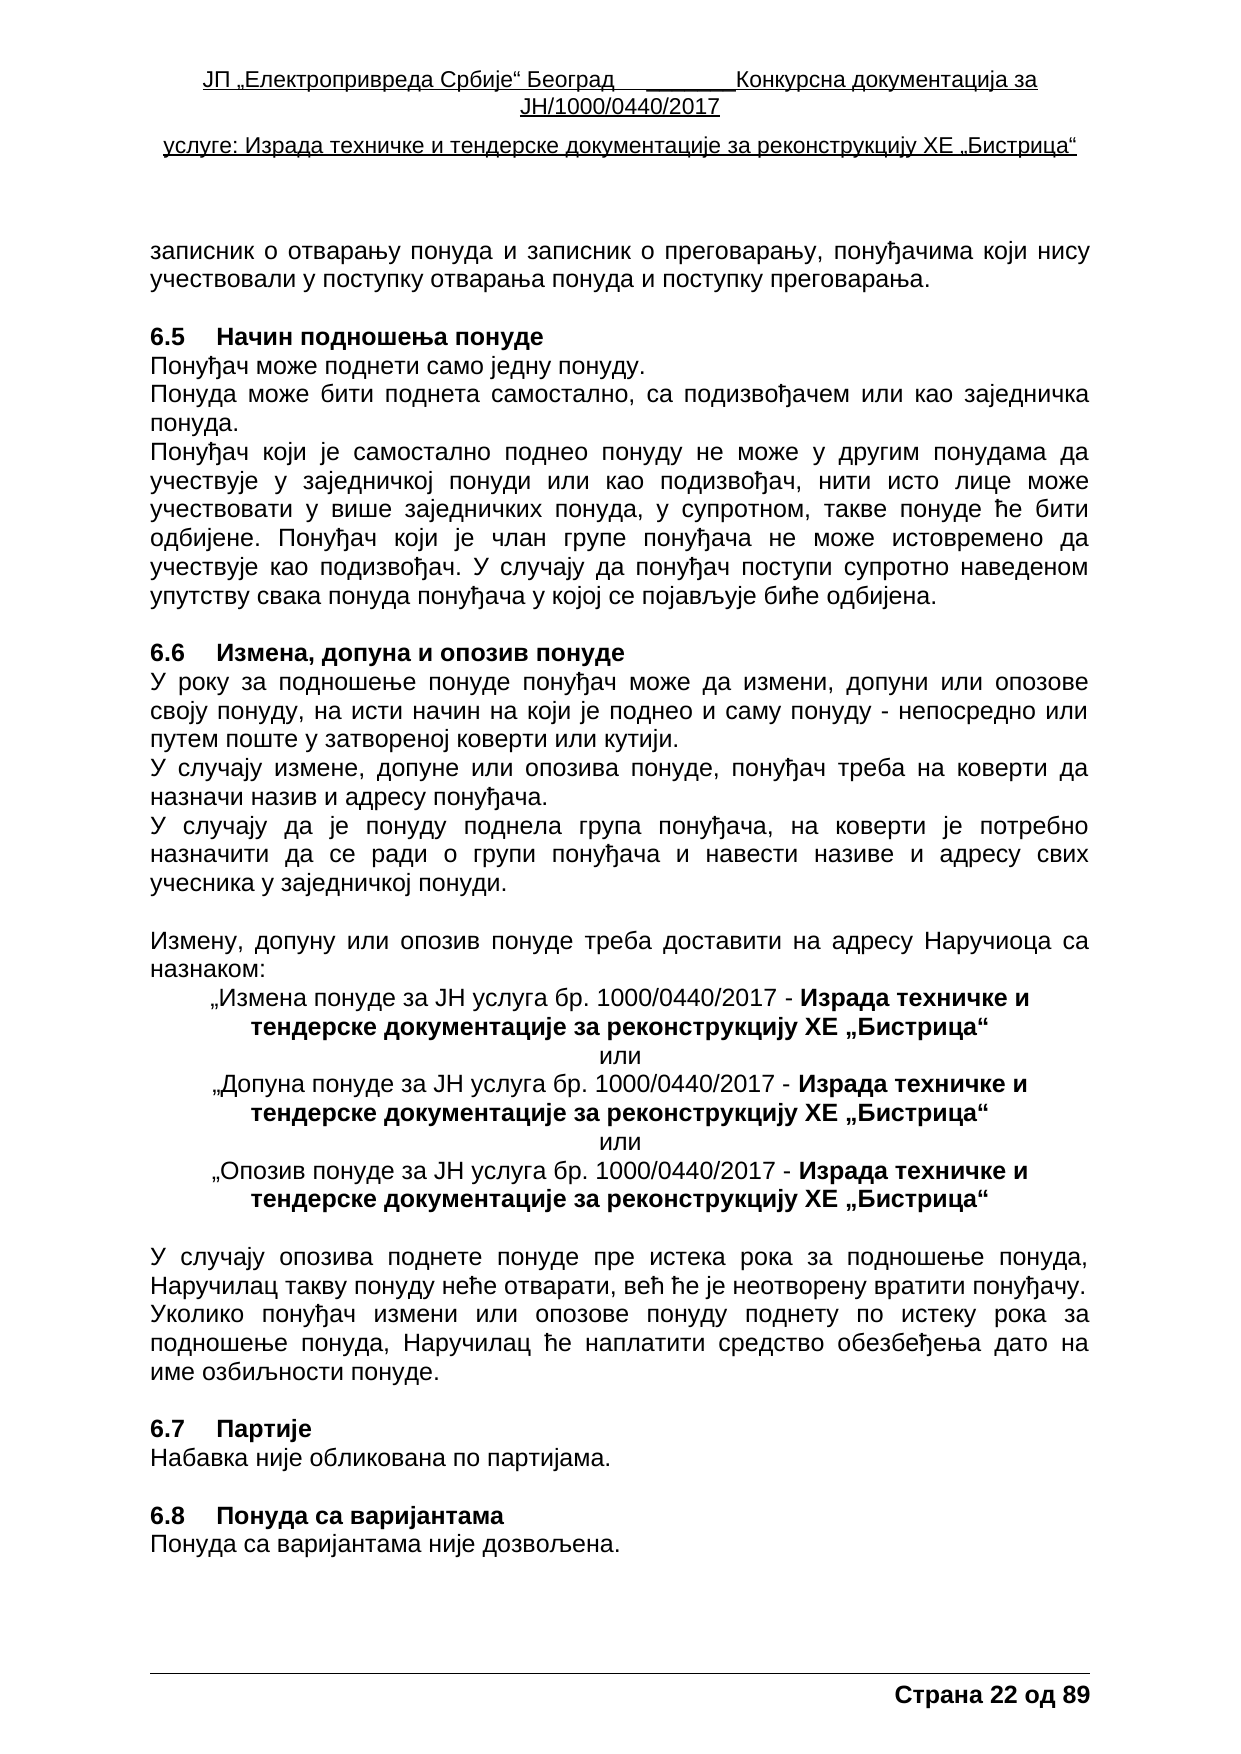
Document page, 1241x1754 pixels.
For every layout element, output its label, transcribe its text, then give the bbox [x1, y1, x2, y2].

text Уколико понуђач измени или опозове понуду поднету по истеку рока за подношење понуда, Наручилац ће наплатити средство обезбеђења дато на име озбиљности понуде. [150, 1299, 1090, 1386]
list Начин подношења понуде [150, 322, 1090, 351]
text Понуда може бити поднета самостално, са подизвођачем или као заједничка понуда. [150, 379, 1090, 437]
text У случају да је понуду поднела група понуђача, на коверти је потребно назначити да се ради о групи понуђача и навести називе и адресу свих учесника у заједничкој понуди. [150, 811, 1090, 897]
text или [150, 1041, 1090, 1069]
list Понуда са варијантама [150, 1501, 1090, 1529]
text Набавка није обликована по партијама. [150, 1443, 1090, 1472]
text У року за подношење понуде понуђач може да измени, допуни или опозове своју понуду, на исти начин на који је поднео и саму понуду - непосредно или путем поште у затвореној коверти или кутији. [150, 667, 1090, 753]
text У случају измене, допуне или опозива понуде, понуђач треба на коверти да назначи назив и адресу понуђача. [150, 753, 1090, 811]
text У случају опозива поднете понуде пре истека рока за подношење понуда, Наручилац такву понуду неће отварати, већ ће је неотворену вратити понуђачу. [150, 1242, 1090, 1299]
text „Допуна понуде за ЈН услуга бр. 1000/0440/2017 - Израда техничке и тендерске документације за реконструкцију ХЕ „Бистрица“ [150, 1069, 1090, 1127]
text Понуђач који је самостално поднео понуду не може у другим понудама да учествује у заједничкој понуди или као подизвођач, нити исто лице може учествовати у више заједничких понуда, у супротном, такве понуде ће бити одбијене. Понуђач који је члан групе понуђача не може истовремено да учествује као подизвођач. У случају да понуђач поступи супротно наведеном упутству свака понуда понуђача у којој се појављује биће одбијена. [150, 437, 1090, 609]
text Измену, допуну или опозив понуде треба доставити на адресу Наручиоца са назнаком: [150, 926, 1090, 983]
text „Измена понуде за ЈН услуга бр. 1000/0440/2017 - Израда техничке и тендерске документације за реконструкцију ХЕ „Бистрица“ [150, 983, 1090, 1041]
text или [150, 1127, 1090, 1156]
text „Опозив понуде за ЈН услуга бр. 1000/0440/2017 - Израда техничке и тендерске документације за реконструкцију ХЕ „Бистрица“ [150, 1156, 1090, 1213]
list Партије [150, 1414, 1090, 1443]
text Понуда са варијантама није дозвољена. [150, 1529, 1090, 1558]
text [150, 236, 1090, 293]
list Измена, допуна и опозив понуде [150, 638, 1090, 667]
text Понуђач може поднети само једну понуду. [150, 351, 1090, 379]
